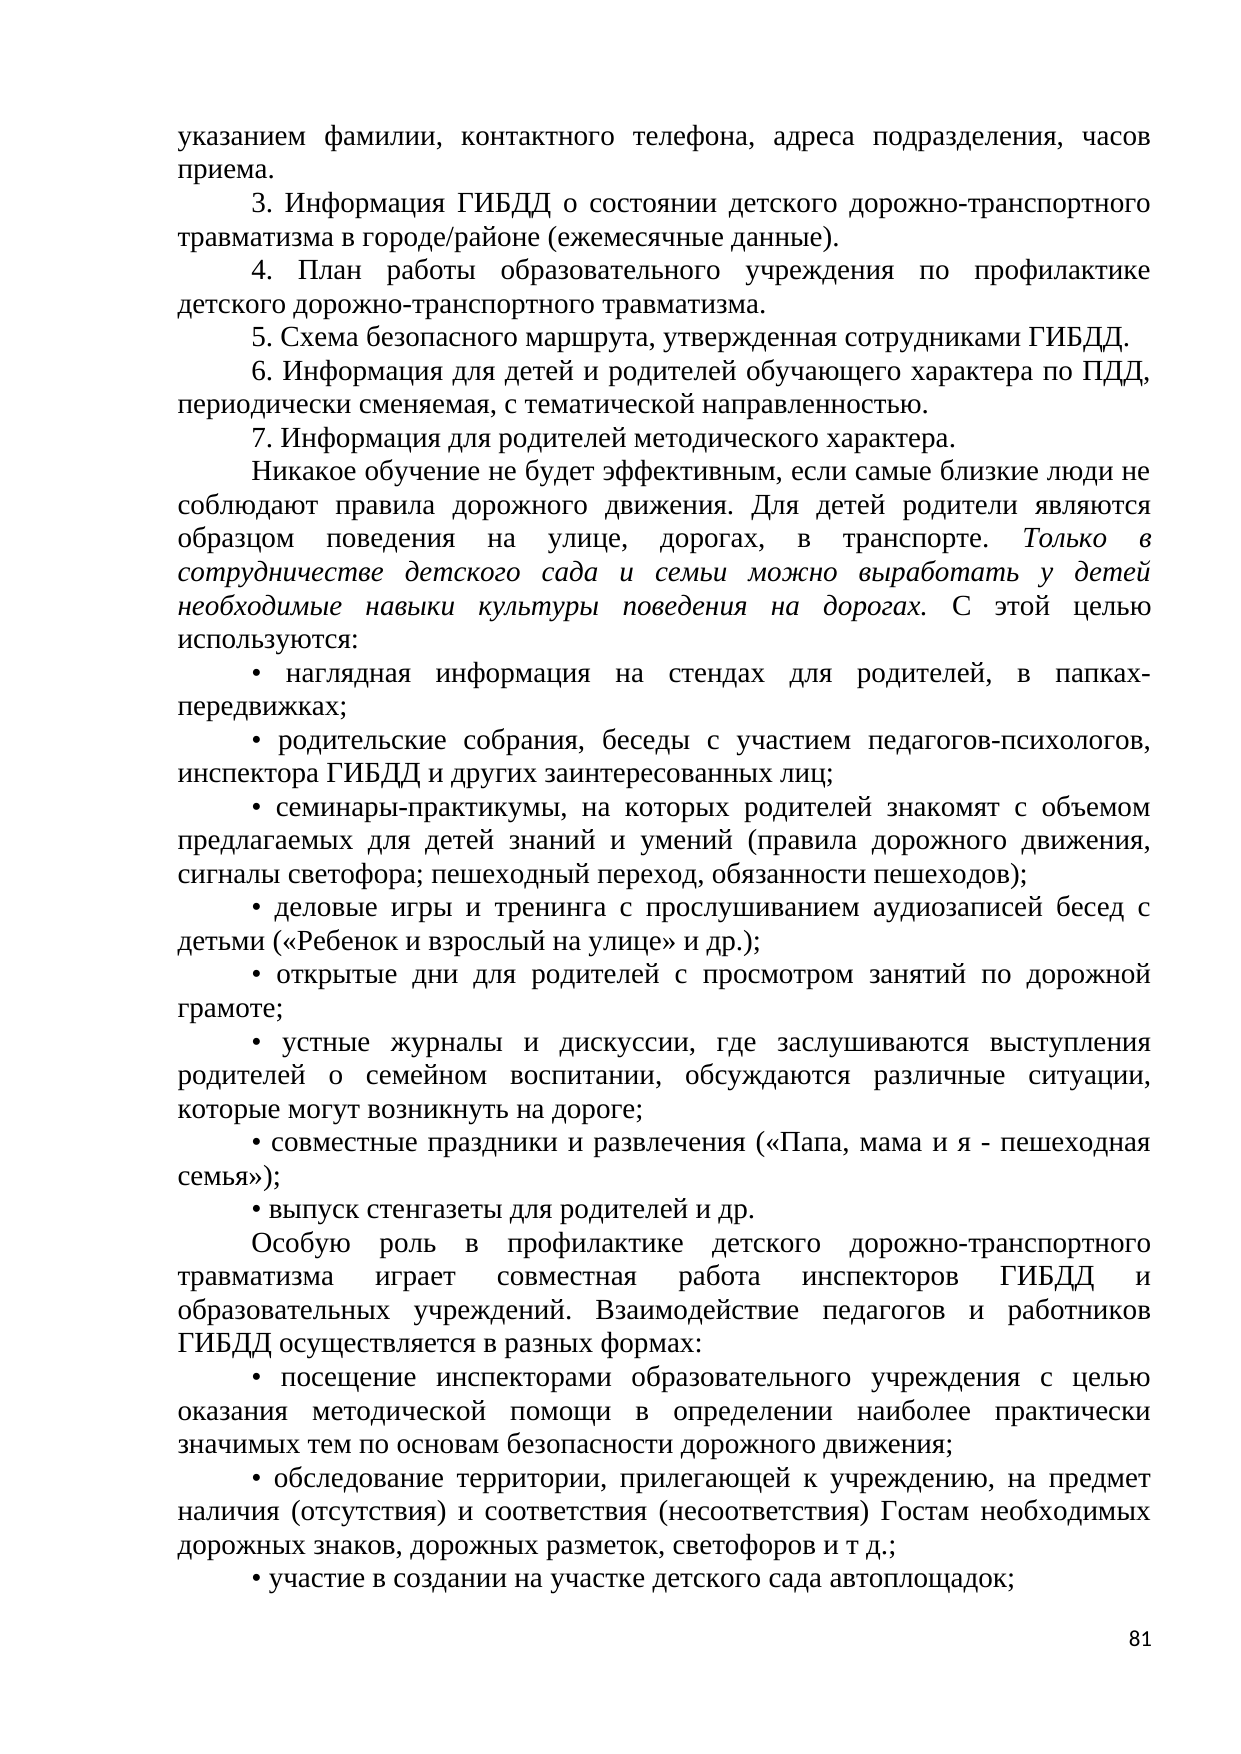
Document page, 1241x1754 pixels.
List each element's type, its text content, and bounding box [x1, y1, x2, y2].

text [177, 118, 1152, 185]
text 5. Схема безопасного маршрута, утвержденная сотрудниками ГИБДД. [177, 319, 1152, 353]
text • совместные праздники и развлечения («Папа, мама и я - пешеходная семья»); [177, 1124, 1152, 1191]
text 4. План работы образовательного учреждения по профилактике детского дорожно-транспортного травматизма. [177, 252, 1152, 319]
text 7. Информация для родителей методического характера. [177, 420, 1152, 453]
text • посещение инспекторами образовательного учреждения с целью оказания методической помощи в определении наиболее практически значимых тем по основам безопасности дорожного движения; [177, 1359, 1152, 1460]
text • родительские собрания, беседы с участием педагогов-психологов, инспектора ГИБДД и других заинтересованных лиц; [177, 722, 1152, 789]
text • устные журналы и дискуссии, где заслушиваются выступления родителей о семейном воспитании, обсуждаются различные ситуации, которые могут возникнуть на дороге; [177, 1024, 1152, 1124]
text • семинары-практикумы, на которых родителей знакомят с объемом предлагаемых для детей знаний и умений (правила дорожного движения, сигналы светофора; пешеходный переход, обязанности пешеходов); [177, 789, 1152, 889]
text • деловые игры и тренинга с прослушиванием аудиозаписей бесед с детьми («Ребенок и взрослый на улице» и др.); [177, 889, 1152, 957]
text • выпуск стенгазеты для родителей и др. [177, 1191, 1152, 1225]
text • открытые дни для родителей с просмотром занятий по дорожной грамоте; [177, 957, 1152, 1024]
text • участие в создании на участке детского сада автоплощадок; [177, 1560, 1152, 1594]
text 3. Информация ГИБДД о состоянии детского дорожно-транспортного травматизма в городе/районе (ежемесячные данные). [177, 185, 1152, 252]
text • наглядная информация на стендах для родителей, в папках-передвижках; [177, 655, 1152, 722]
text Особую роль в профилактике детского дорожно-транспортного травматизма играет совместная работа инспекторов ГИБДД и образовательных учреждений. Взаимодействие педагогов и работников ГИБДД осуществляется в разных формах: [177, 1225, 1152, 1359]
text 6. Информация для детей и родителей обучающего характера по ПДД, периодически сменяемая, с тематической направленностью. [177, 353, 1152, 420]
text • обследование территории, прилегающей к учреждению, на предмет наличия (отсутствия) и соответствия (несоответствия) Гостам необходимых дорожных знаков, дорожных разметок, светофоров и т д.; [177, 1460, 1152, 1560]
text Никакое обучение не будет эффективным, если самые близкие люди не соблюдают правила дорожного движения. Для детей родители являются образцом поведения на улице, дорогах, в транспорте. Только в сотрудничестве детского сада и семьи можно выработать у детей необходимые навыки культуры поведения на дорогах. С этой целью используются: [177, 453, 1152, 655]
